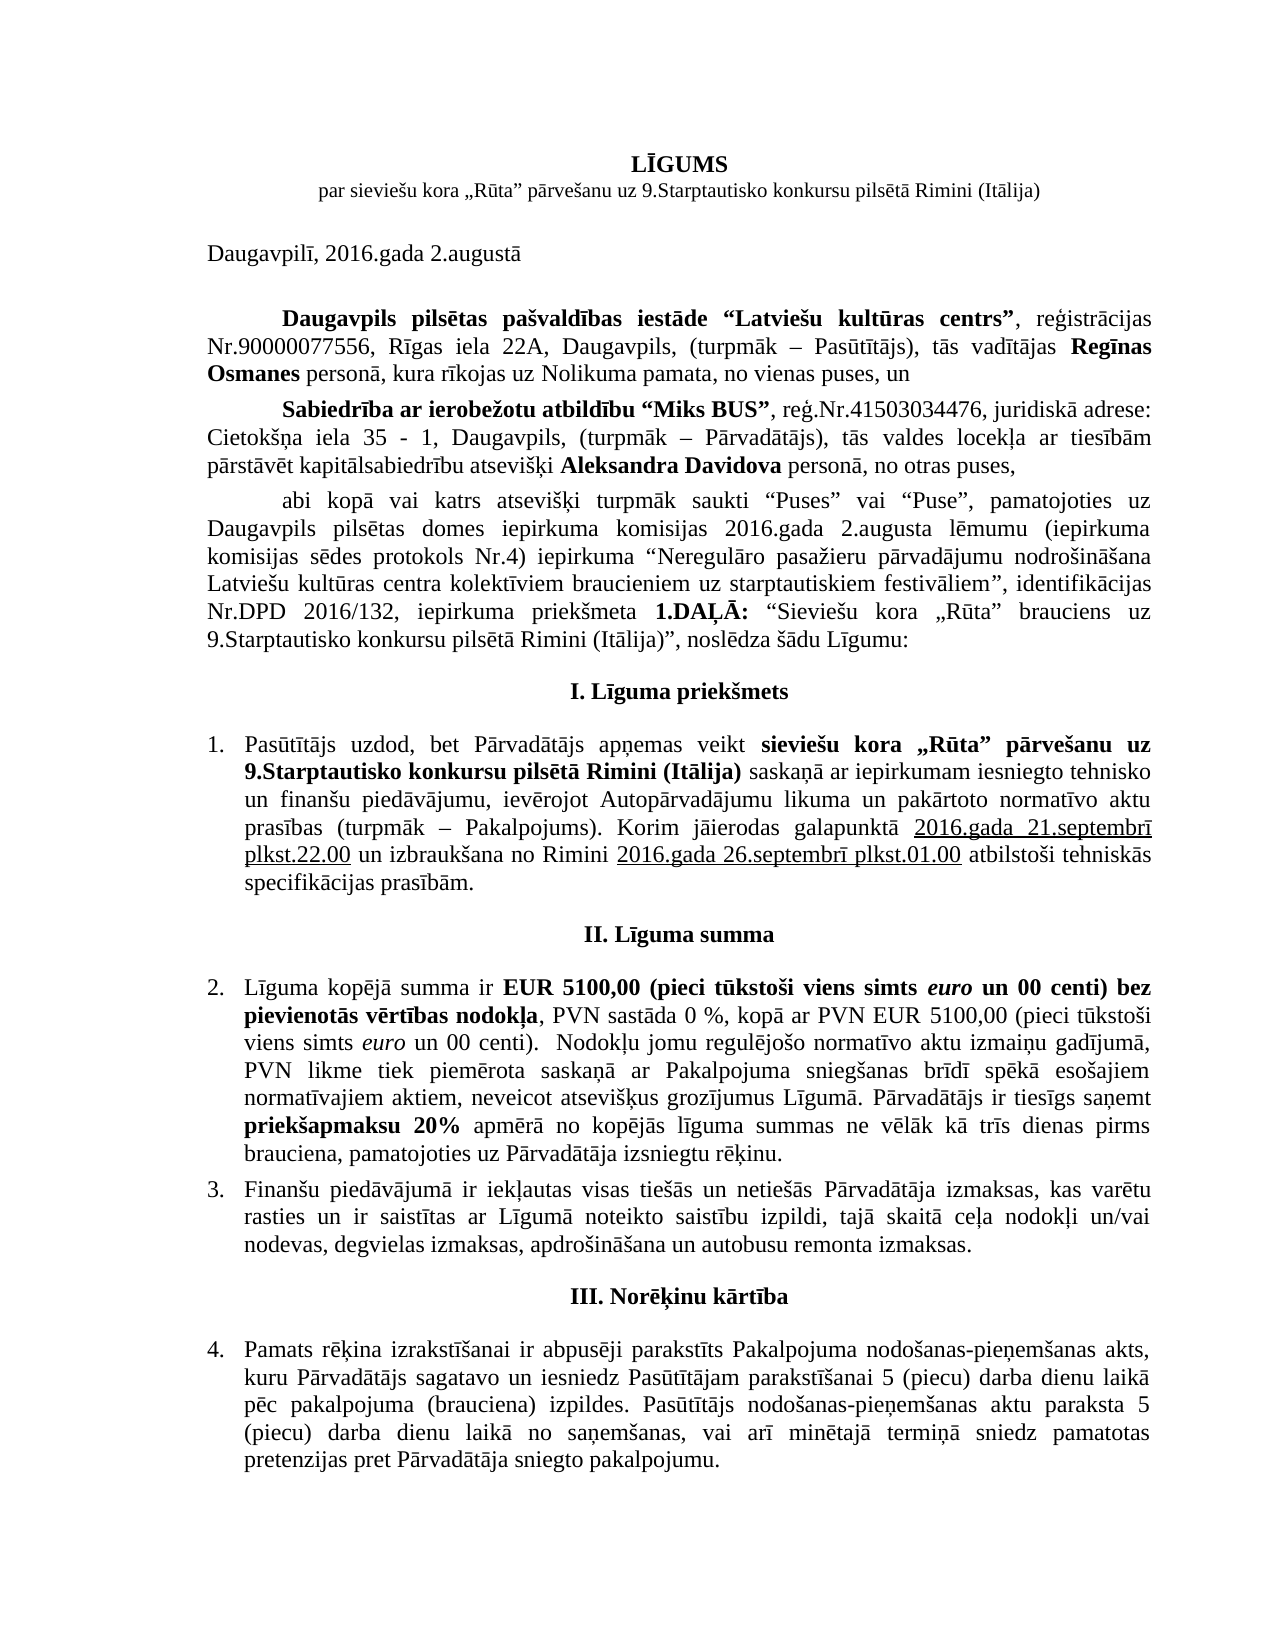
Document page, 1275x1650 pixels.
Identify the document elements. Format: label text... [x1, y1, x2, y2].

list Pamats rēķina izrakstīšanai ir abpusēji parakstīts Pakalpojuma nodošanas-pieņemšanas akts, kuru Pārvadātājs sagatavo un iesniedz Pasūtītājam parakstīšanai 5 (piecu) darba dienu laikā pēc pakalpojuma (brauciena) izpildes. Pasūtītājs nodošanas-pieņemšanas aktu paraksta 5 (piecu) darba dienu laikā no saņemšanas, vai arī minētajā termiņā sniedz pamatotas pretenzijas pret Pārvadātāja sniegto pakalpojumu. [207, 1335, 1152, 1473]
text Sabiedrība ar ierobežotu atbildību “Miks BUS”, reģ.Nr.41503034476, juridiskā adrese: Cietokšņa iela 35 - 1, Daugavpils, (turpmāk – Pārvadātājs), tās valdes locekļa ar tiesībām pārstāvēt kapitālsabiedrību atsevišķi Aleksandra Davidova personā, no otras puses, [207, 395, 1152, 478]
list Pasūtītājs uzdod, bet Pārvadātājs apņemas veikt sieviešu kora „Rūta” pārvešanu uz 9.Starptautisko konkursu pilsētā Rimini (Itālija) saskaņā ar iepirkumam iesniegto tehnisko un finanšu piedāvājumu, ievērojot Autopārvadājumu likuma un pakārtoto normatīvo aktu prasības (turpmāk – Pakalpojums). Korim jāierodas galapunktā 2016.gada 21.septembrī plkst.22.00 un izbraukšana no Rimini 2016.gada 26.septembrī plkst.01.00 atbilstoši tehniskās specifikācijas prasībām. [207, 730, 1152, 895]
list II. Līguma summa [207, 920, 1152, 948]
text III. Norēķinu kārtība [207, 1282, 1152, 1310]
list Finanšu piedāvājumā ir iekļautas visas tiešās un netiešās Pārvadātāja izmaksas, kas varētu rasties un ir saistītas ar Līgumā noteikto saistību izpildi, tajā skaitā ceļa nodokļi un/vai nodevas, degvielas izmaksas, apdrošināšana un autobusu remonta izmaksas. [207, 1174, 1152, 1257]
text Daugavpilī, 2016.gada 2.augustā [207, 239, 1158, 267]
text abi kopā vai katrs atsevišķi turpmāk saukti “Puses” vai “Puse”, pamatojoties uz Daugavpils pilsētas domes iepirkuma komisijas 2016.gada 2.augusta lēmumu (iepirkuma komisijas sēdes protokols Nr.4) iepirkuma “Neregulāro pasažieru pārvadājumu nodrošināšana Latviešu kultūras centra kolektīviem braucieniem uz starptautiskiem festivāliem”, identifikācijas Nr.DPD 2016/132, iepirkuma priekšmeta 1.DAĻĀ: “Sieviešu kora „Rūta” brauciens uz 9.Starptautisko konkursu pilsētā Rimini (Itālija)”, noslēdza šādu Līgumu: [207, 487, 1152, 652]
text I. Līguma priekšmets [207, 677, 1152, 705]
list Līguma kopējā summa ir EUR 5100,00 (pieci tūkstoši viens simts euro un 00 centi) bez pievienotās vērtības nodokļa, PVN sastāda 0 %, kopā ar PVN EUR 5100,00 (pieci tūkstoši viens simts euro un 00 centi). Nodokļu jomu regulējošo normatīvo aktu izmaiņu gadījumā, PVN likme tiek piemērota saskaņā ar Pakalpojuma sniegšanas brīdī spēkā esošajiem normatīvajiem aktiem, neveicot atsevišķus grozījumus Līgumā. Pārvadātājs ir tiesīgs saņemt priekšapmaksu 20% apmērā no kopējās līguma summas ne vēlāk kā trīs dienas pirms brauciena, pamatojoties uz Pārvadātāja izsniegtu rēķinu. [207, 973, 1152, 1166]
text LĪGUMS [207, 150, 1152, 178]
text par sieviešu kora „Rūta” pārvešanu uz 9.Starptautisko konkursu pilsētā Rimini (Itālija) [207, 178, 1152, 202]
text Daugavpils pilsētas pašvaldības iestāde “Latviešu kultūras centrs”, reģistrācijas Nr.90000077556, Rīgas iela 22A, Daugavpils, (turpmāk – Pasūtītājs), tās vadītājas Regīnas Osmanes personā, kura rīkojas uz Nolikuma pamata, no vienas puses, un [207, 304, 1152, 387]
